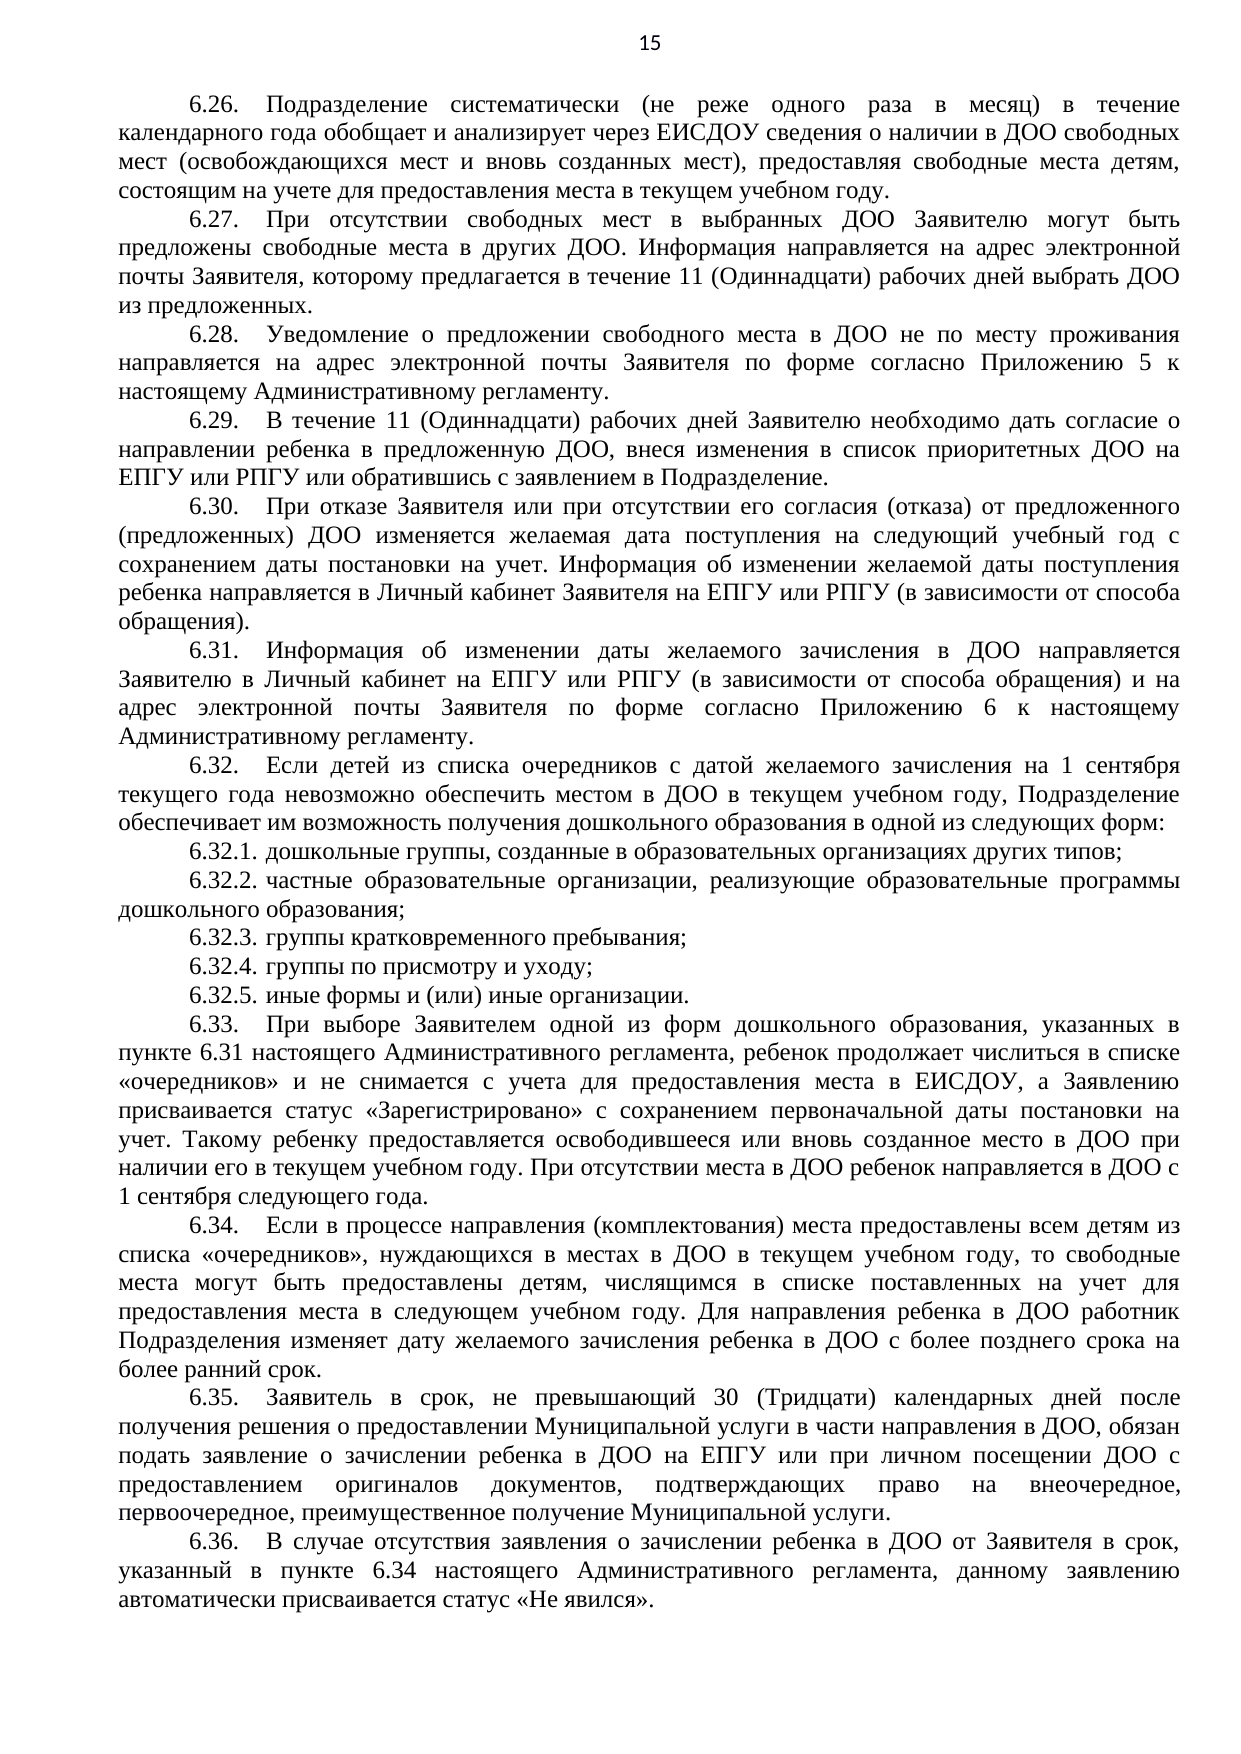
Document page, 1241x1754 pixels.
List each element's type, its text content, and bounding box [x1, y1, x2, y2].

list При отказе Заявителя или при отсутствии его согласия (отказа) от предложенного (предложенных) ДОО изменяется желаемая дата поступления на следующий учебный год с сохранением даты постановки на учет. Информация об изменении желаемой даты поступления ребенка направляется в Личный кабинет Заявителя на ЕПГУ или РПГУ (в зависимости от способа обращения). [118, 491, 1181, 635]
list Если детей из списка очередников с датой желаемого зачисления на 1 сентября текущего года невозможно обеспечить местом в ДОО в текущем учебном году, Подразделение обеспечивает им возможность получения дошкольного образования в одной из следующих форм: [118, 750, 1181, 836]
list В течение 11 (Одиннадцати) рабочих дней Заявителю необходимо дать согласие о направлении ребенка в предложенную ДОО, внеся изменения в список приоритетных ДОО на ЕПГУ или РПГУ или обратившись с заявлением в Подразделение. [118, 405, 1181, 491]
list группы по присмотру и уходу; [118, 951, 1181, 980]
list группы кратковременного пребывания; [118, 922, 1181, 951]
list Заявитель в срок, не превышающий 30 (Тридцати) календарных дней после получения решения о предоставлении Муниципальной услуги в части направления в ДОО, обязан подать заявление о зачислении ребенка в ДОО на ЕПГУ или при личном посещении ДОО с предоставлением оригиналов документов, подтверждающих право на внеочередное, первоочередное, преимущественное получение Муниципальной услуги. [118, 1382, 1181, 1526]
list Подразделение систематически (не реже одного раза в месяц) в течение календарного года обобщает и анализирует через ЕИСДОУ сведения о наличии в ДОО свободных мест (освобождающихся мест и вновь созданных мест), предоставляя свободные места детям, состоящим на учете для предоставления места в текущем учебном году. [118, 89, 1181, 204]
list При выборе Заявителем одной из форм дошкольного образования, указанных в пункте 6.31 настоящего Административного регламента, ребенок продолжает числиться в списке «очередников» и не снимается с учета для предоставления места в ЕИСДОУ, а Заявлению присваивается статус «Зарегистрировано» с сохранением первоначальной даты постановки на учет. Такому ребенку предоставляется освободившееся или вновь созданное место в ДОО при наличии его в текущем учебном году. При отсутствии места в ДОО ребенок направляется в ДОО с 1 сентября следующего года. [118, 1009, 1181, 1210]
list При отсутствии свободных мест в выбранных ДОО Заявителю могут быть предложены свободные места в других ДОО. Информация направляется на адрес электронной почты Заявителя, которому предлагается в течение 11 (Одиннадцати) рабочих дней выбрать ДОО из предложенных. [118, 204, 1181, 319]
list частные образовательные организации, реализующие образовательные программы дошкольного образования; [118, 865, 1181, 922]
list Если в процессе направления (комплектования) места предоставлены всем детям из списка «очередников», нуждающихся в местах в ДОО в текущем учебном году, то свободные места могут быть предоставлены детям, числящимся в списке поставленных на учет для предоставления места в следующем учебном году. Для направления ребенка в ДОО работник Подразделения изменяет дату желаемого зачисления ребенка в ДОО с более позднего срока на более ранний срок. [118, 1210, 1181, 1382]
list дошкольные группы, созданные в образовательных организациях других типов; [118, 836, 1181, 865]
list В случае отсутствия заявления о зачислении ребенка в ДОО от Заявителя в срок, указанный в пункте 6.34 настоящего Административного регламента, данному заявлению автоматически присваивается статус «Не явился». [118, 1526, 1181, 1612]
list Информация об изменении даты желаемого зачисления в ДОО направляется Заявителю в Личный кабинет на ЕПГУ или РПГУ (в зависимости от способа обращения) и на адрес электронной почты Заявителя по форме согласно Приложению 6 к настоящему Административному регламенту. [118, 635, 1181, 750]
list Уведомление о предложении свободного места в ДОО не по месту проживания направляется на адрес электронной почты Заявителя по форме согласно Приложению 5 к настоящему Административному регламенту. [118, 319, 1181, 405]
list иные формы и (или) иные организации. [118, 980, 1181, 1009]
